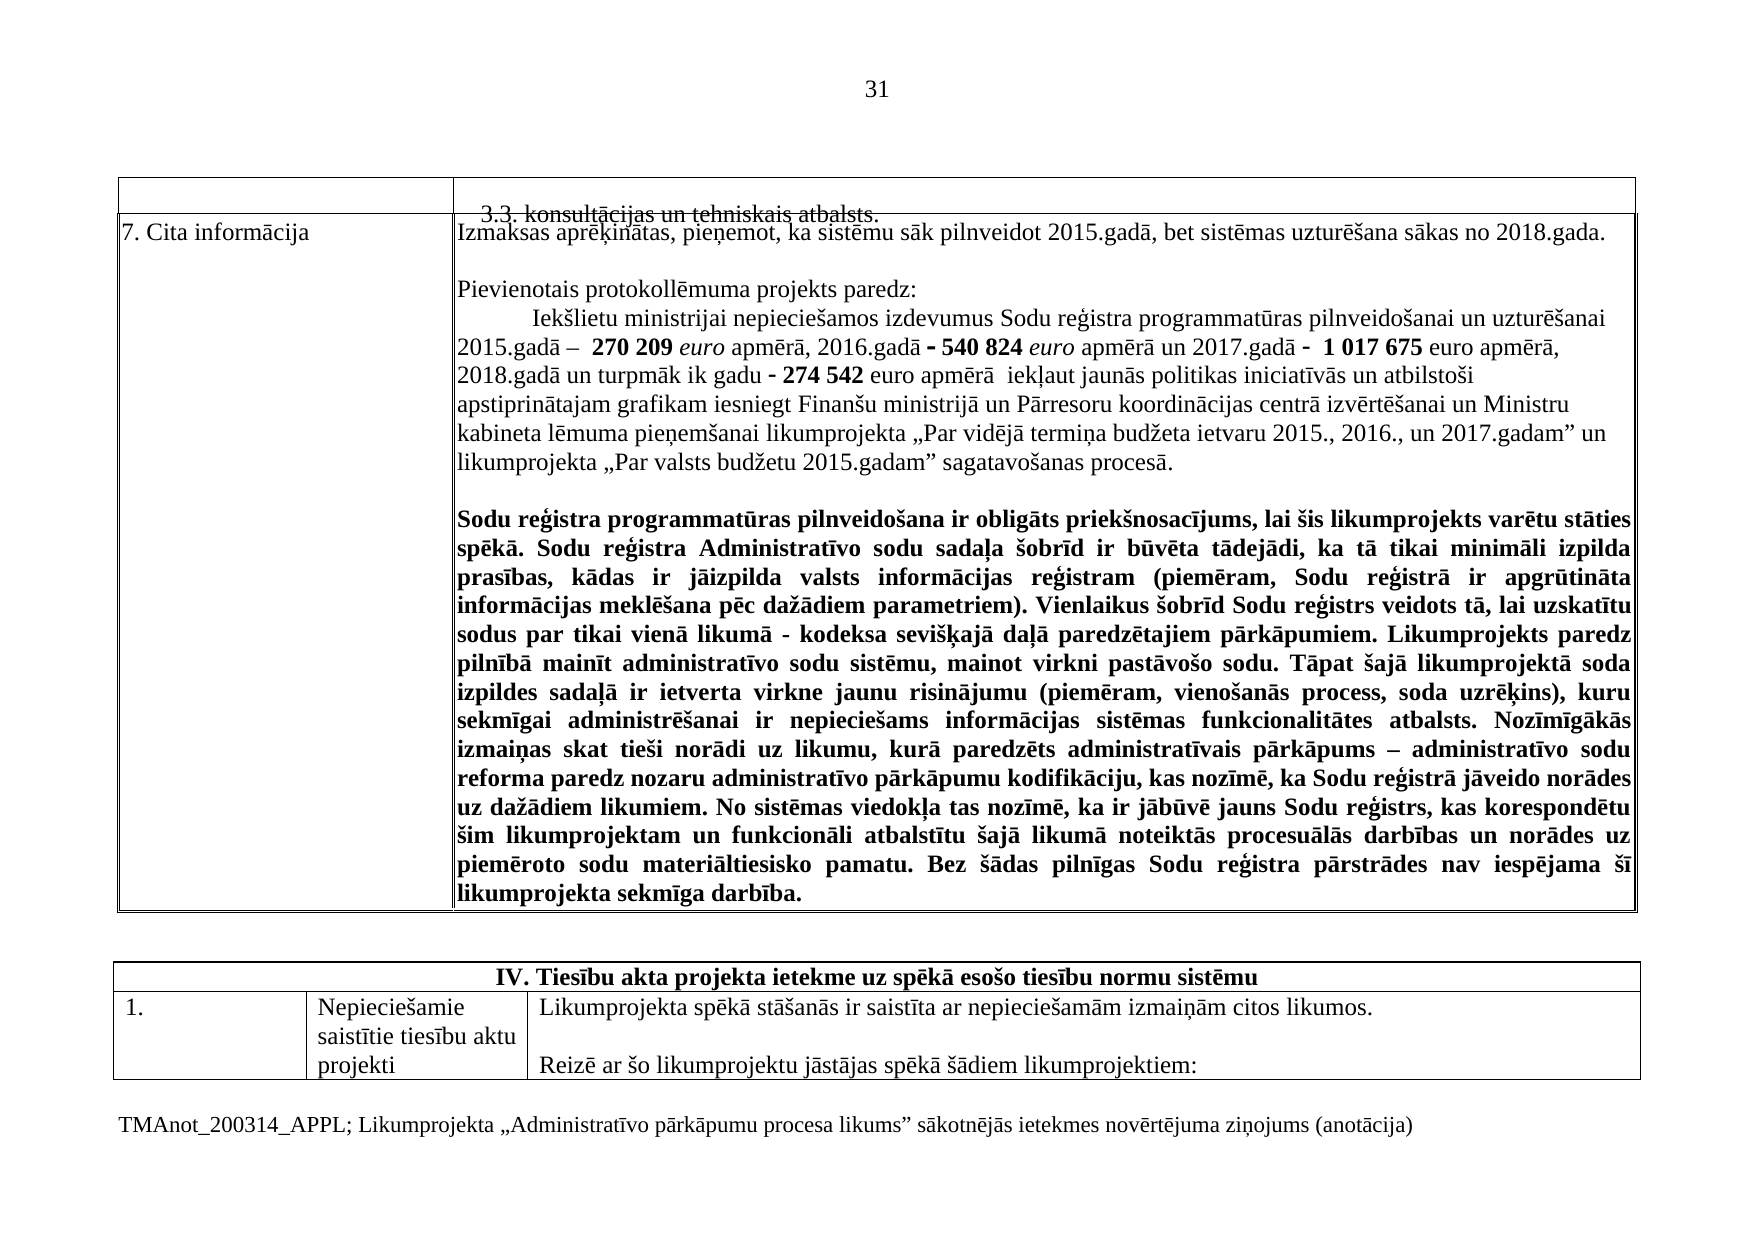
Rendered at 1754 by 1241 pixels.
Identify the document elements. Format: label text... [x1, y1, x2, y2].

table_cell Izmaksas aprēķinātas, pieņemot, ka sistēmu sāk pilnveidot 2015.gadā, bet sistēmas uzturēšana sākas no 2018.gada. Pievienotais protokollēmuma projekts paredz: Iekšlietu ministrijai nepieciešamos izdevumus Sodu reģistra programmatūras pilnveidošanai un uzturēšanai 2015.gadā – 270 209 euro apmērā, 2016.gadā 540 824 euro apmērā un 2017.gadā 1 017 675 euro apmērā, 2018.gadā un turpmāk ik gadu 274 542 euro apmērā iekļaut jaunās politikas iniciatīvās un atbilstoši apstiprinātajam grafikam iesniegt Finanšu ministrijā un Pārresoru koordinācijas centrā izvērtēšanai un Ministru kabineta lēmuma pieņemšanai likumprojekta „Par vidējā termiņa budžeta ietvaru 2015., 2016., un 2017.gadam” un likumprojekta „Par valsts budžetu 2015.gadam” sagatavošanas procesā. Sodu reģistra programmatūras pilnveidošana ir obligāts priekšnosacījums, lai šis likumprojekts varētu stāties spēkā. Sodu reģistra Administratīvo sodu sadaļa šobrīd ir būvēta tādejādi, ka tā tikai minimāli izpilda prasības, kādas ir jāizpilda valsts informācijas reģistram (piemēram, Sodu reģistrā ir apgrūtināta informācijas meklēšana pēc dažādiem parametriem). Vienlaikus šobrīd Sodu reģistrs veidots tā, lai uzskatītu sodus par tikai vienā likumā - kodeksa sevišķajā daļā paredzētajiem pārkāpumiem. Likumprojekts paredz pilnībā mainīt administratīvo sodu sistēmu, mainot virkni pastāvošo sodu. Tāpat šajā likumprojektā soda izpildes sadaļā ir ietverta virkne jaunu risinājumu (piemēram, vienošanās process, soda uzrēķins), kuru sekmīgai administrēšanai ir nepieciešams informācijas sistēmas funkcionalitātes atbalsts. Nozīmīgākās izmaiņas skat tieši norādi uz likumu, kurā paredzēts administratīvais pārkāpums – administratīvo sodu reforma paredz nozaru administratīvo pārkāpumu kodifikāciju, kas nozīmē, ka Sodu reģistrā jāveido norādes uz dažādiem likumiem. No sistēmas viedokļa tas nozīmē, ka ir jābūvē jauns Sodu reģistrs, kas korespondētu šim likumprojektam un funkcionāli atbalstītu šajā likumā noteiktās procesuālās darbības un norādes uz piemēroto sodu materiāltiesisko pamatu. Bez šādas pilnīgas Sodu reģistra pārstrādes nav iespējama šī likumprojekta sekmīga darbība. [454, 214, 1634, 910]
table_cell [307, 992, 527, 1078]
table_cell 1. [114, 992, 306, 1078]
table_header IV. Tiesību akta projekta ietekme uz spēkā esošo tiesību normu sistēmu [114, 963, 1640, 991]
table_cell 7. Cita informācija [120, 214, 454, 910]
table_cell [119, 178, 453, 213]
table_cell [528, 992, 1640, 1078]
